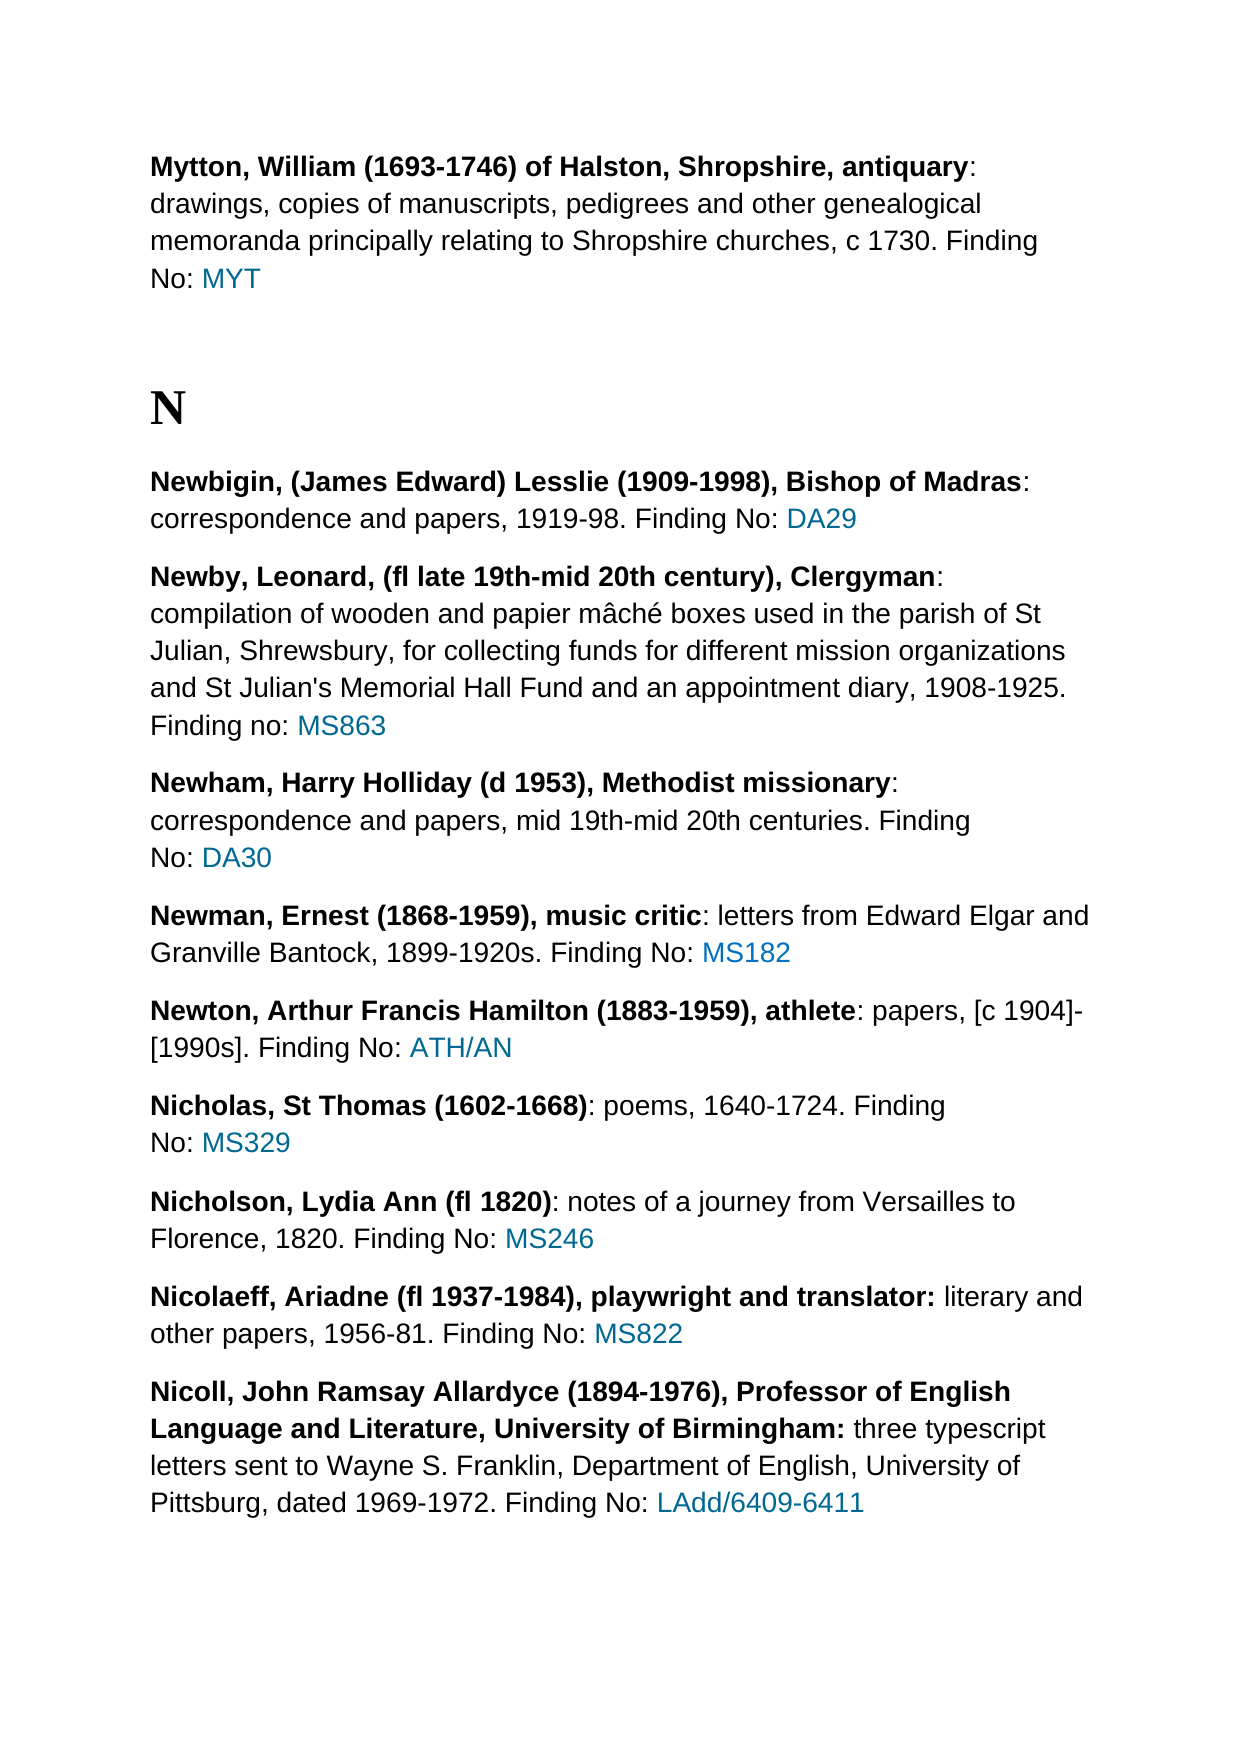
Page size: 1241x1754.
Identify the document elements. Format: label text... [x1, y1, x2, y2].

text Nicholas, St Thomas (1602-1668): poems, 1640-1724. Finding No: MS329 [150, 1089, 1090, 1159]
text Newman, Ernest (1868-1959), music critic: letters from Edward Elgar and Granville Bantock, 1899-1920s. Finding No: MS182 [150, 899, 1090, 968]
text Newby, Leonard, (fl late 19th-mid 20th century), Clergyman: compilation of wooden and papier mâché boxes used in the parish of St Julian, Shrewsbury, for collecting funds for different mission organizations and St Julian's Memorial Hall Fund and an appointment diary, 1908-1925. Finding no: MS863 [150, 560, 1090, 741]
text Nicoll, John Ramsay Allardyce (1894-1976), Professor of English Language and Literature, University of Birmingham: three typescript letters sent to Wayne S. Franklin, Department of English, University of Pittsburg, dated 1969-1972. Finding No: LAdd/6409-6411 [150, 1375, 1090, 1519]
text Mytton, William (1693-1746) of Halston, Shropshire, antiquary: drawings, copies of manuscripts, pedigrees and other genealogical memoranda principally relating to Shropshire churches, c 1730. Finding No: MYT [150, 150, 1090, 294]
text Newbigin, (James Edward) Lesslie (1909-1998), Bishop of Madras: correspondence and papers, 1919-98. Finding No: DA29 [150, 464, 1090, 534]
text Newton, Arthur Francis Hamilton (1883-1959), athlete: papers, [c 1904]-[1990s]. Finding No: ATH/AN [150, 994, 1090, 1064]
text Newham, Harry Holliday (d 1953), Methodist missionary: correspondence and papers, mid 19th-mid 20th centuries. Finding No: DA30 [150, 766, 1090, 873]
text N [150, 378, 1090, 435]
text Nicolaeff, Ariadne (fl 1937-1984), playwright and translator: literary and other papers, 1956-81. Finding No: MS822 [150, 1280, 1090, 1349]
text Nicholson, Lydia Ann (fl 1820): notes of a journey from Versailles to Florence, 1820. Finding No: MS246 [150, 1184, 1090, 1254]
